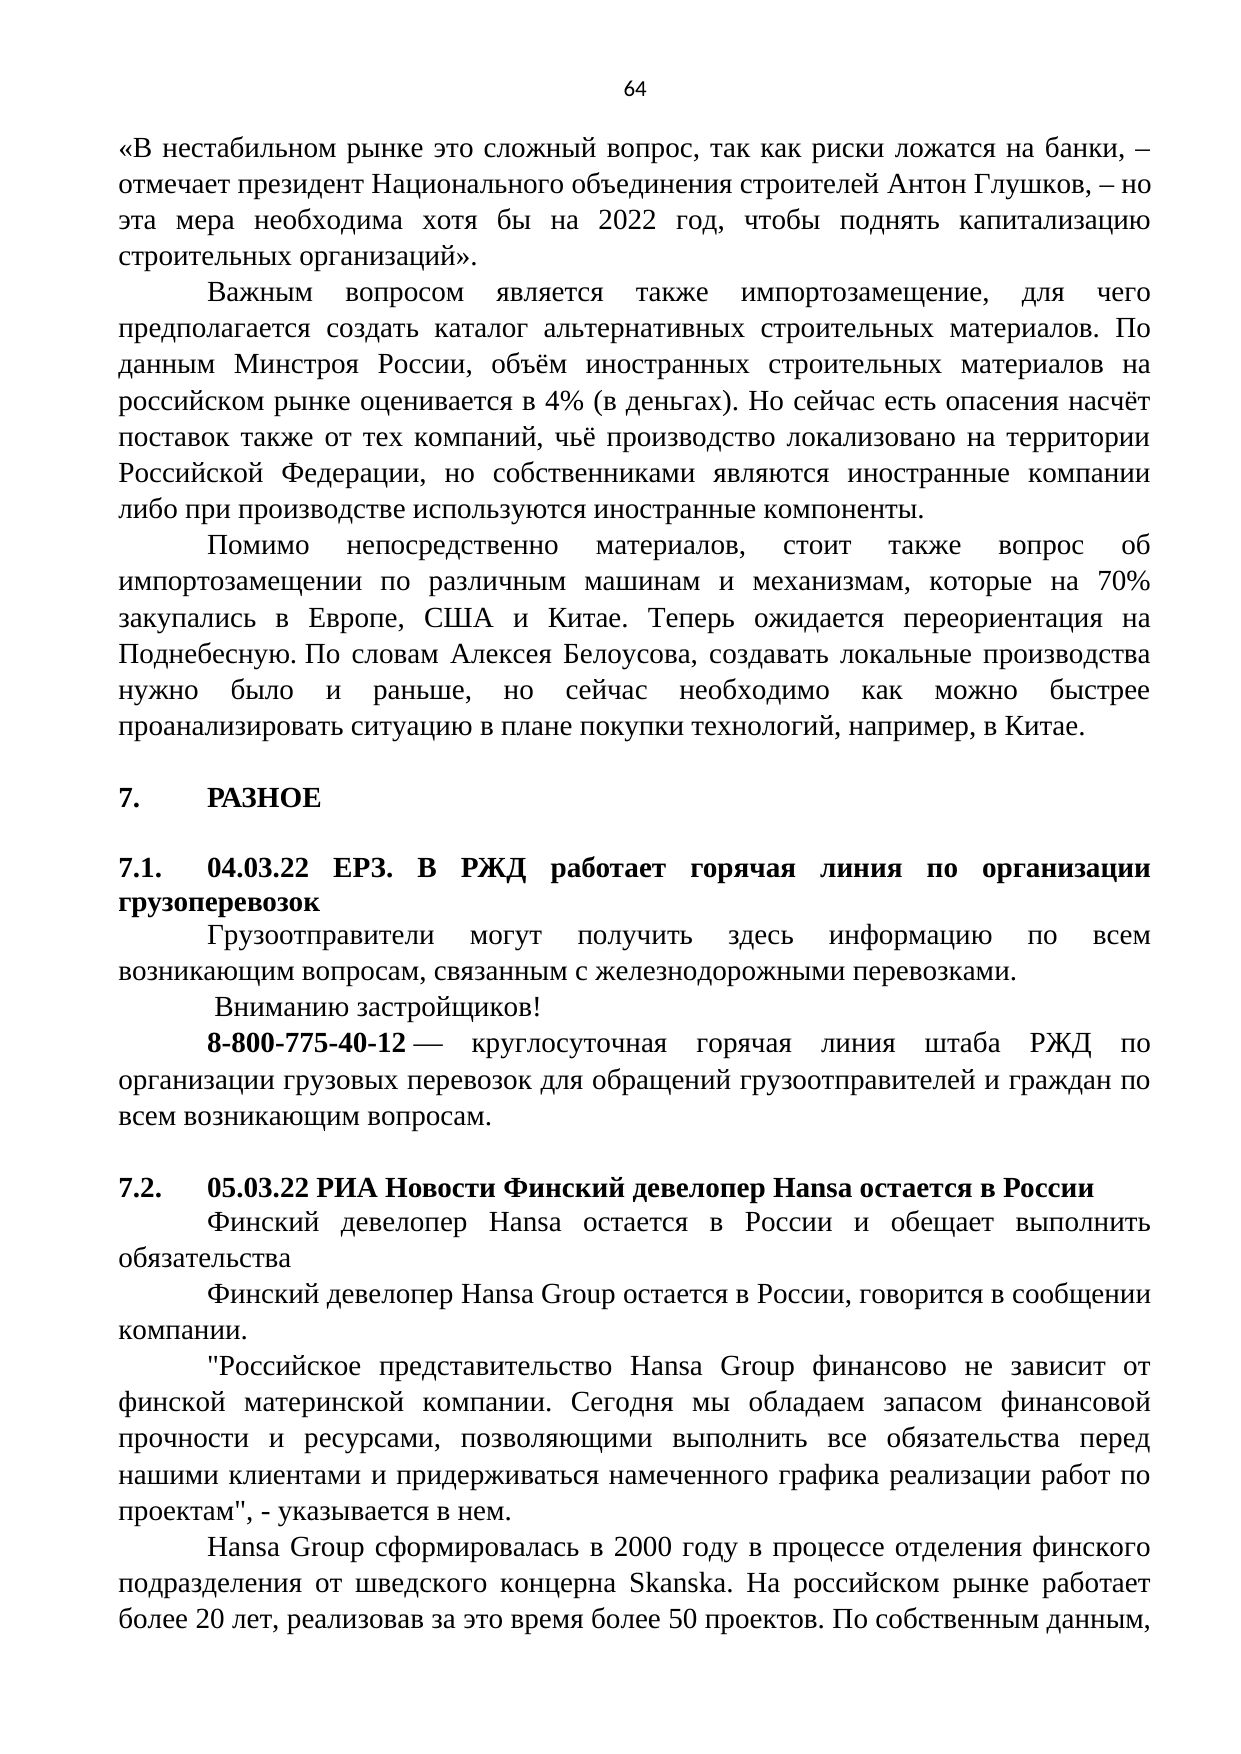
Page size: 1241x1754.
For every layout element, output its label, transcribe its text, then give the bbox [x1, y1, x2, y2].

text Грузоотправители могут получить здесь информацию по всем возникающим вопросам, связанным с железнодорожными перевозками. [118, 917, 1152, 987]
subtitle 05.03.22 РИА Новости Финский девелопер Hansa остается в России [118, 1170, 1152, 1204]
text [118, 1529, 1152, 1635]
text Финский девелопер Hansa остается в России и обещает выполнить обязательства [118, 1204, 1152, 1273]
text "Российское представительство Hansa Group финансово не зависит от финской материнской компании. Сегодня мы обладаем запасом финансовой прочности и ресурсами, позволяющими выполнить все обязательства перед нашими клиентами и придерживаться намеченного графика реализации работ по проектам", - указывается в нем. [118, 1348, 1152, 1526]
text Вниманию застройщиков! [118, 989, 1152, 1023]
text Финский девелопер Hansa Group остается в России, говорится в сообщении компании. [118, 1276, 1152, 1346]
text Важным вопросом является также импортозамещение, для чего предполагается создать каталог альтернативных строительных материалов. По данным Минстроя России, объём иностранных строительных материалов на российском рынке оценивается в 4% (в деньгах). Но сейчас есть опасения насчёт поставок также от тех компаний, чьё производство локализовано на территории Российской Федерации, но собственниками являются иностранные компании либо при производстве используются иностранные компоненты. [118, 274, 1152, 525]
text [118, 130, 1152, 272]
text 8-800-775-40-12 — круглосуточная горячая линия штаба РЖД по организации грузовых перевозок для обращений грузоотправителей и граждан по всем возникающим вопросам. [118, 1026, 1152, 1131]
subtitle РАЗНОЕ [118, 780, 1152, 814]
subtitle 04.03.22 ЕРЗ. В РЖД работает горячая линия по организации грузоперевозок [118, 850, 1152, 917]
text Помимо непосредственно материалов, стоит также вопрос об импортозамещении по различным машинам и механизмам, которые на 70% закупались в Европе, США и Китае. Теперь ожидается переориентация на Поднебесную. По словам Алексея Белоусова, создавать локальные производства нужно было и раньше, но сейчас необходимо как можно быстрее проанализировать ситуацию в плане покупки технологий, например, в Китае. [118, 527, 1152, 742]
